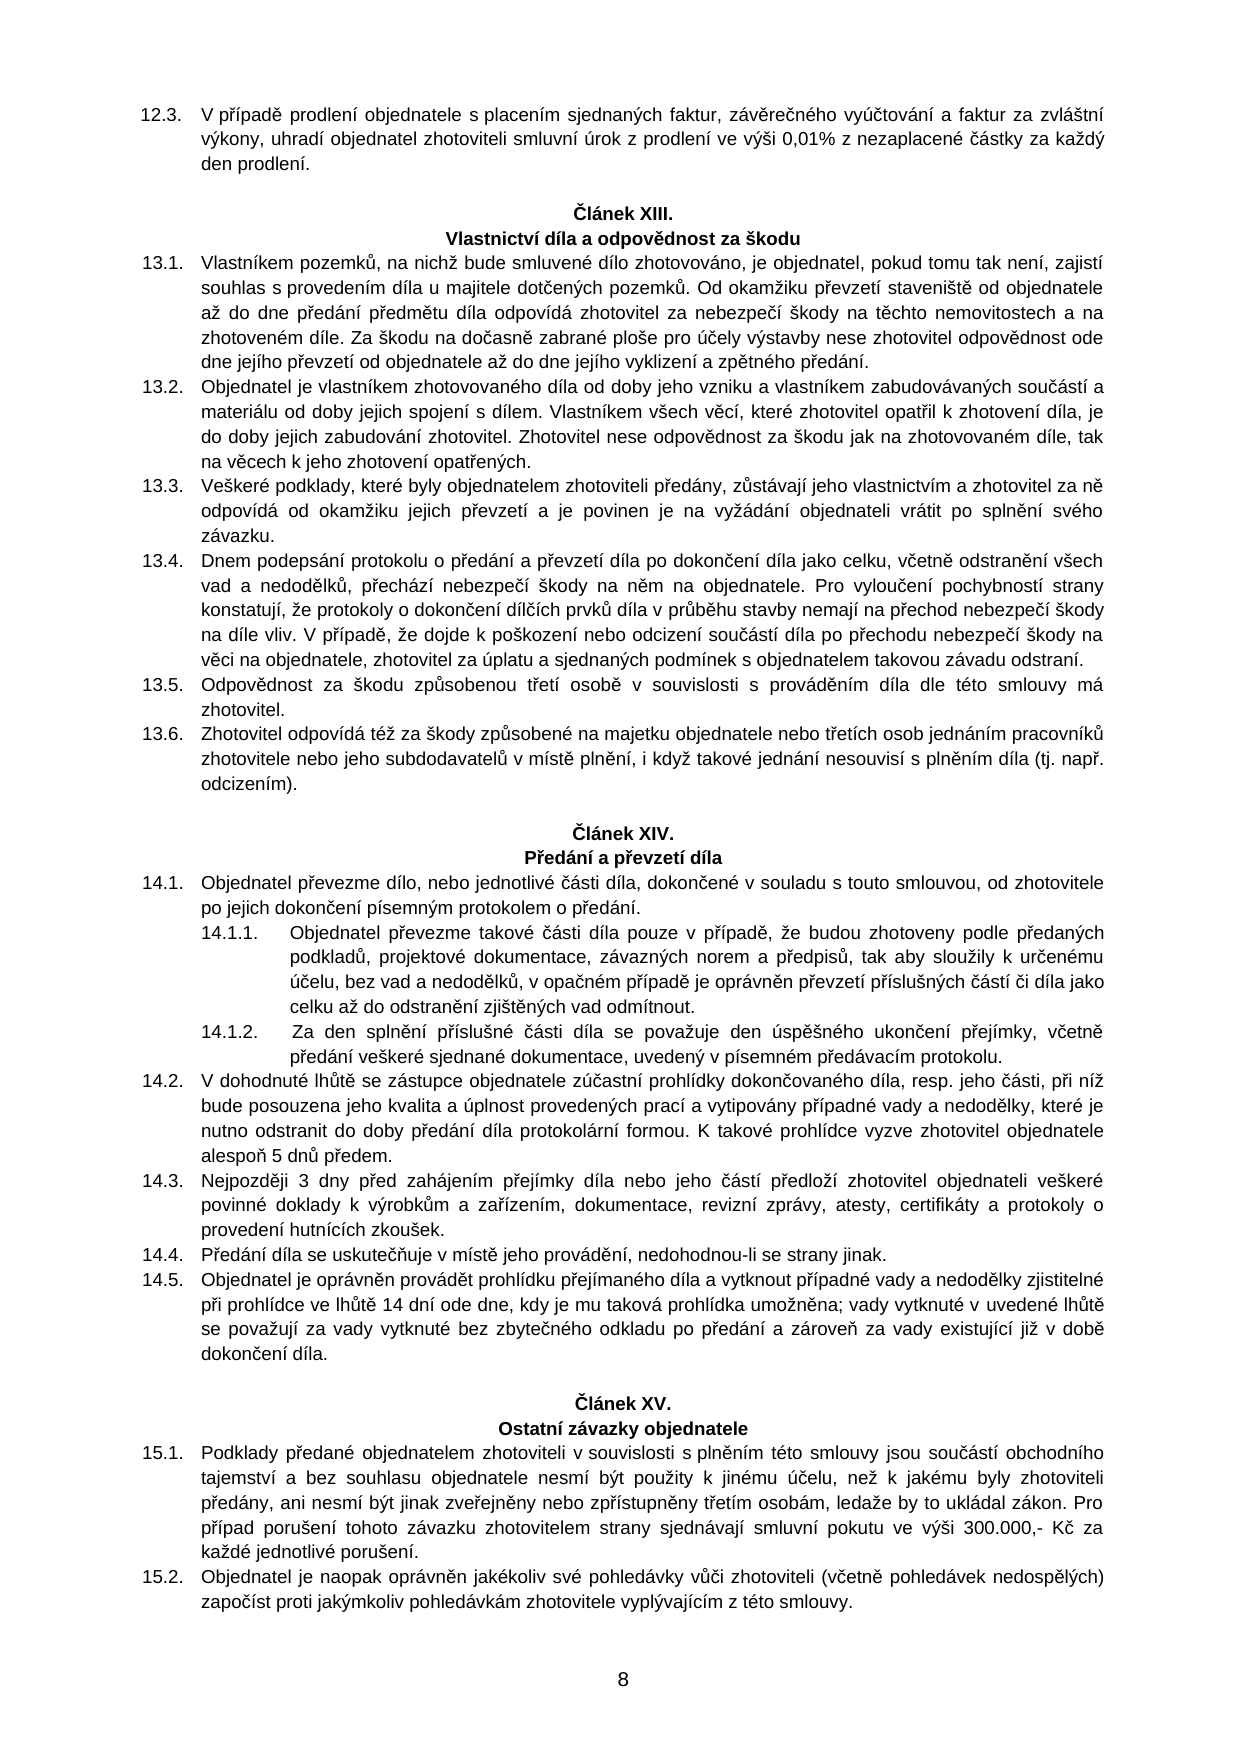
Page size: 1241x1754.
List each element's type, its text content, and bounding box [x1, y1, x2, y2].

text Článek XIII. [142, 203, 1104, 224]
list Veškeré podklady, které byly objednatelem zhotoviteli předány, zůstávají jeho vlastnictvím a zhotovitel za ně odpovídá od okamžiku jejich převzetí a je povinen je na vyžádání objednateli vrátit po splnění svého závazku. [142, 475, 1104, 546]
list Objednatel je oprávněn provádět prohlídku přejímaného díla a vytknout případné vady a nedodělky zjistitelné při prohlídce ve lhůtě 14 dní ode dne, kdy je mu taková prohlídka umožněna; vady vytknuté v uvedené lhůtě se považují za vady vytknuté bez zbytečného odkladu po předání a zároveň za vady existující již v době dokončení díla. [142, 1269, 1104, 1364]
text 12.3. V případě prodlení objednatele s placením sjednaných faktur, závěrečného vyúčtování a faktur za zvláštní výkony, uhradí objednatel zhotoviteli smluvní úrok z prodlení ve výši 0,01% z nezaplacené částky za každý den prodlení. [140, 103, 1104, 174]
list Předání díla se uskutečňuje v místě jeho provádění, nedohodnou-li se strany jinak. [142, 1244, 1104, 1265]
list Objednatel je vlastníkem zhotovovaného díla od doby jeho vzniku a vlastníkem zabudovávaných součástí a materiálu od doby jejich spojení s dílem. Vlastníkem všech věcí, které zhotovitel opatřil k zhotovení díla, je do doby jejich zabudování zhotovitel. Zhotovitel nese odpovědnost za škodu jak na zhotovovaném díle, tak na věcech k jeho zhotovení opatřených. [142, 376, 1104, 472]
text Článek XV. [142, 1393, 1104, 1414]
list Vlastníkem pozemků, na nichž bude smluvené dílo zhotovováno, je objednatel, pokud tomu tak není, zajistí souhlas s provedením díla u majitele dotčených pozemků. Od okamžiku převzetí staveniště od objednatele až do dne předání předmětu díla odpovídá zhotovitel za nebezpečí škody na těchto nemovitostech a na zhotoveném díle. Za škodu na dočasně zabrané ploše pro účely výstavby nese zhotovitel odpovědnost ode dne jejího převzetí od objednatele až do dne jejího vyklizení a zpětného předání. [142, 252, 1104, 373]
list V dohodnuté lhůtě se zástupce objednatele zúčastní prohlídky dokončovaného díla, resp. jeho části, při níž bude posouzena jeho kvalita a úplnost provedených prací a vytipovány případné vady a nedodělky, které je nutno odstranit do doby předání díla protokolární formou. K takové prohlídce vyzve zhotovitel objednatele alespoň 5 dnů předem. [142, 1070, 1104, 1166]
list Objednatel převezme dílo, nebo jednotlivé části díla, dokončené v souladu s touto smlouvou, od zhotovitele po jejich dokončení písemným protokolem o předání. [142, 872, 1104, 918]
list Za den splnění příslušné části díla se považuje den úspěšného ukončení přejímky, včetně předání veškeré sjednané dokumentace, uvedený v písemném předávacím protokolu. [201, 1021, 1104, 1067]
list Objednatel je naopak oprávněn jakékoliv své pohledávky vůči zhotoviteli (včetně pohledávek nedospělých) započíst proti jakýmkoliv pohledávkám zhotovitele vyplývajícím z této smlouvy. [142, 1566, 1104, 1612]
list Zhotovitel odpovídá též za škody způsobené na majetku objednatele nebo třetích osob jednáním pracovníků zhotovitele nebo jeho subdodavatelů v místě plnění, i když takové jednání nesouvisí s plněním díla (tj. např. odcizením). [142, 723, 1104, 794]
list Podklady předané objednatelem zhotoviteli v souvislosti s plněním této smlouvy jsou součástí obchodního tajemství a bez souhlasu objednatele nesmí být použity k jinému účelu, než k jakému byly zhotoviteli předány, ani nesmí být jinak zveřejněny nebo zpřístupněny třetím osobám, ledaže by to ukládal zákon. Pro případ porušení tohoto závazku zhotovitelem strany sjednávají smluvní pokutu ve výši 300.000,- Kč za každé jednotlivé porušení. [142, 1442, 1104, 1563]
text Ostatní závazky objednatele [142, 1417, 1104, 1439]
list Odpovědnost za škodu způsobenou třetí osobě v souvislosti s prováděním díla dle této smlouvy má zhotovitel. [142, 674, 1104, 720]
list Objednatel převezme takové části díla pouze v případě, že budou zhotoveny podle předaných podkladů, projektové dokumentace, závazných norem a předpisů, tak aby sloužily k určenému účelu, bez vad a nedodělků, v opačném případě je oprávněn převzetí příslušných částí či díla jako celku až do odstranění zjištěných vad odmítnout. [201, 922, 1104, 1017]
text Vlastnictví díla a odpovědnost za škodu [142, 227, 1104, 249]
text Článek XIV. [142, 822, 1104, 844]
text Předání a převzetí díla [142, 847, 1104, 869]
list Dnem podepsání protokolu o předání a převzetí díla po dokončení díla jako celku, včetně odstranění všech vad a nedodělků, přechází nebezpečí škody na něm na objednatele. Pro vyloučení pochybností strany konstatují, že protokoly o dokončení dílčích prvků díla v průběhu stavby nemají na přechod nebezpečí škody na díle vliv. V případě, že dojde k poškození nebo odcizení součástí díla po přechodu nebezpečí škody na věci na objednatele, zhotovitel za úplatu a sjednaných podmínek s objednatelem takovou závadu odstraní. [142, 550, 1104, 670]
list Nejpozději 3 dny před zahájením přejímky díla nebo jeho částí předloží zhotovitel objednateli veškeré povinné doklady k výrobkům a zařízením, dokumentace, revizní zprávy, atesty, certifikáty a protokoly o provedení hutnících zkoušek. [142, 1169, 1104, 1241]
